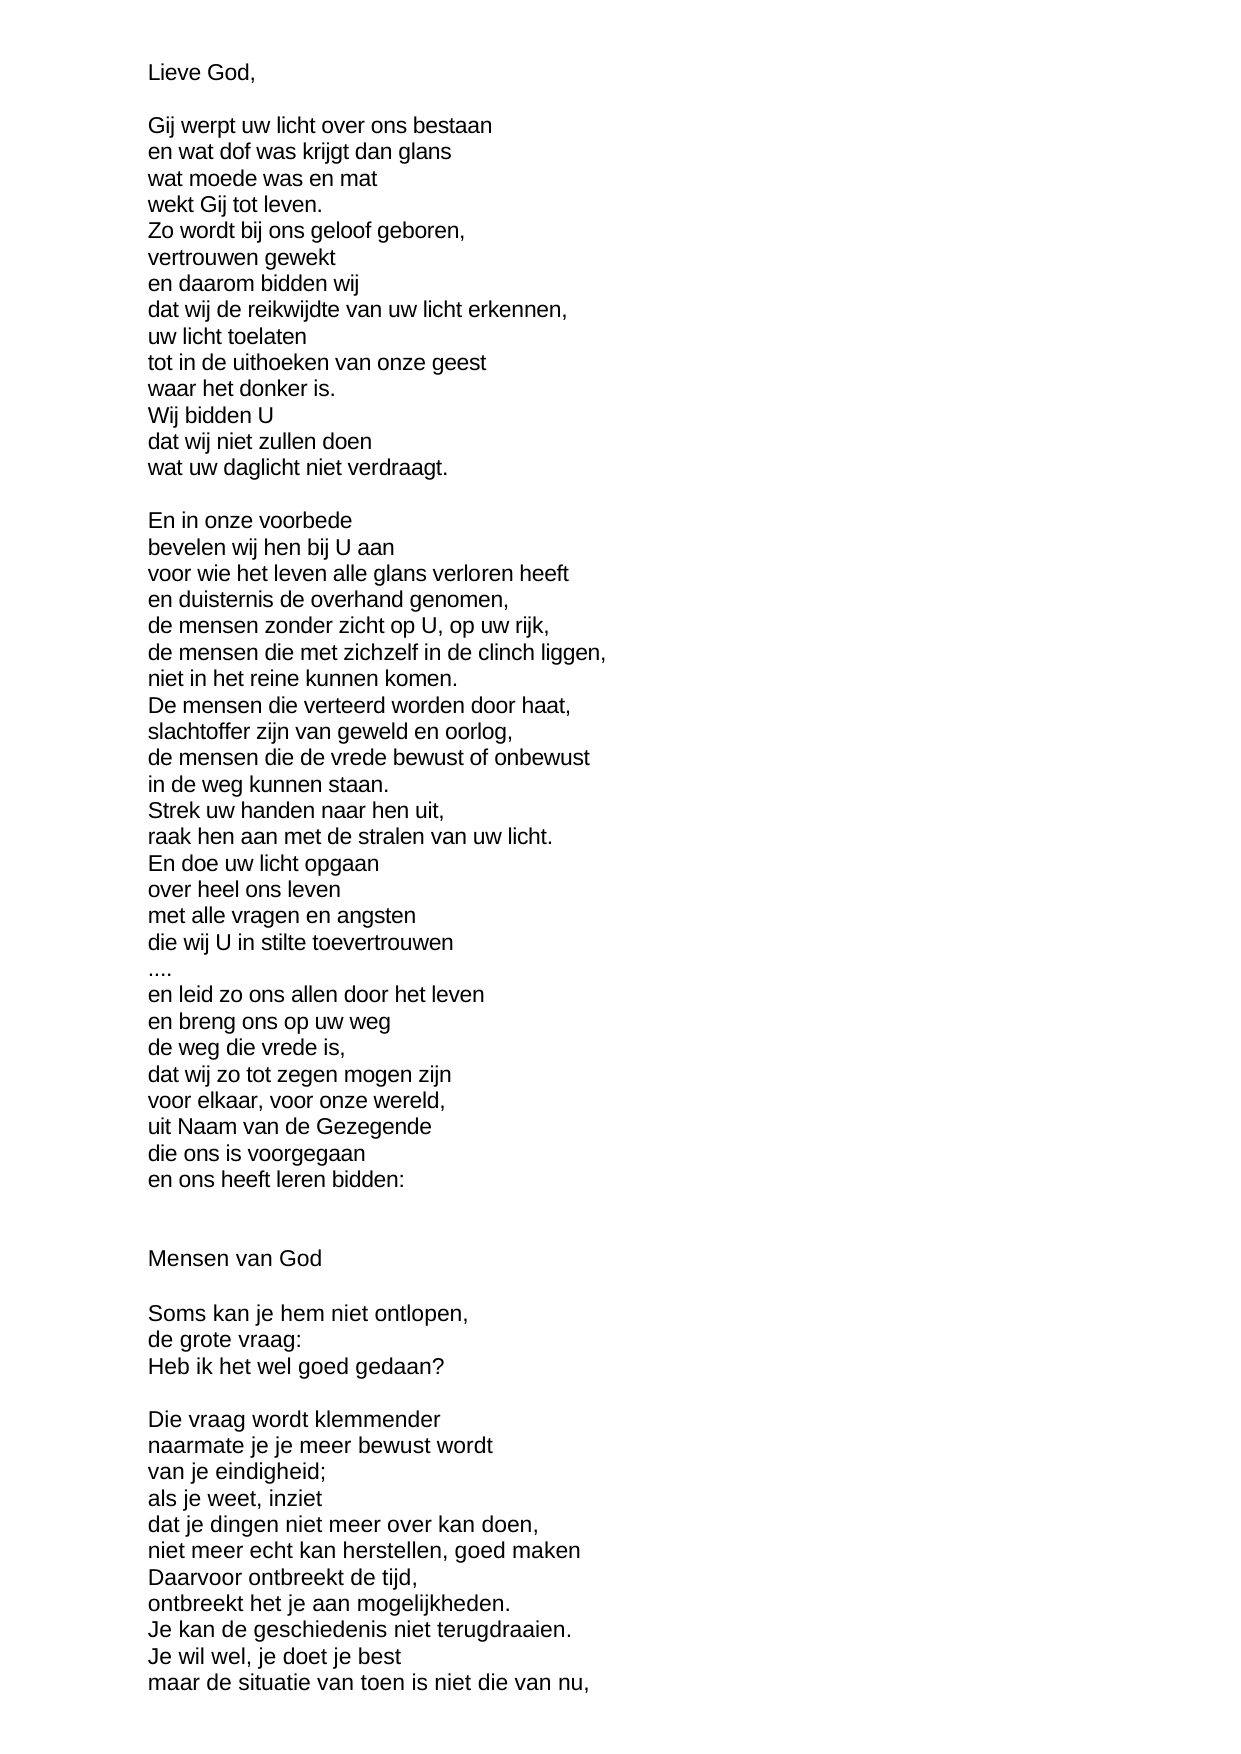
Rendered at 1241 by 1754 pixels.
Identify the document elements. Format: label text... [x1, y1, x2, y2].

text in de weg kunnen staan. [148, 771, 1092, 797]
text en breng ons op uw weg [148, 1008, 1092, 1034]
text over heel ons leven [148, 876, 1092, 902]
text en wat dof was krijgt dan glans [148, 138, 1092, 164]
text En doe uw licht opgaan [148, 850, 1092, 876]
text Lieve God, [148, 59, 1092, 85]
text dat wij niet zullen doen [148, 428, 1092, 454]
text en duisternis de overhand genomen, [148, 586, 1092, 612]
text uw licht toelaten [148, 323, 1092, 349]
text niet meer echt kan herstellen, goed maken [148, 1537, 1092, 1564]
text Je wil wel, je doet je best [148, 1643, 1092, 1669]
text tot in de uithoeken van onze geest [148, 349, 1092, 375]
text naarmate je je meer bewust wordt [148, 1432, 1092, 1458]
text dat wij de reikwijdte van uw licht erkennen, [148, 296, 1092, 323]
text voor wie het leven alle glans verloren heeft [148, 560, 1092, 586]
text .... [148, 955, 1092, 981]
text dat je dingen niet meer over kan doen, [148, 1511, 1092, 1537]
text Gij werpt uw licht over ons bestaan [148, 112, 1092, 138]
text de mensen zonder zicht op U, op uw rijk, [148, 612, 1092, 639]
text en ons heeft leren bidden: [148, 1166, 1092, 1192]
text de grote vraag: [148, 1326, 1092, 1353]
text Strek uw handen naar hen uit, [148, 797, 1092, 823]
text de weg die vrede is, [148, 1034, 1092, 1061]
text Heb ik het wel goed gedaan? [148, 1353, 1092, 1379]
text met alle vragen en angsten [148, 902, 1092, 929]
text raak hen aan met de stralen van uw licht. [148, 823, 1092, 850]
text de mensen die met zichzelf in de clinch liggen, [148, 639, 1092, 665]
text de mensen die de vrede bewust of onbewust [148, 744, 1092, 771]
text maar de situatie van toen is niet die van nu, [148, 1669, 1092, 1695]
text Die vraag wordt klemmender [148, 1406, 1092, 1432]
text Daarvoor ontbreekt de tijd, [148, 1564, 1092, 1590]
text wat uw daglicht niet verdraagt. [148, 454, 1092, 481]
text waar het donker is. [148, 375, 1092, 402]
text En in onze voorbede [148, 507, 1092, 533]
text slachtoffer zijn van geweld en oorlog, [148, 718, 1092, 744]
text wekt Gij tot leven. [148, 191, 1092, 217]
text Soms kan je hem niet ontlopen, [148, 1300, 1092, 1326]
text uit Naam van de Gezegende [148, 1113, 1092, 1139]
text bevelen wij hen bij U aan [148, 533, 1092, 560]
text en daarom bidden wij [148, 270, 1092, 296]
text vertrouwen gewekt [148, 243, 1092, 270]
text wat moede was en mat [148, 164, 1092, 191]
text die wij U in stilte toevertrouwen [148, 929, 1092, 955]
text dat wij zo tot zegen mogen zijn [148, 1061, 1092, 1087]
text en leid zo ons allen door het leven [148, 981, 1092, 1008]
text die ons is voorgegaan [148, 1139, 1092, 1166]
text voor elkaar, voor onze wereld, [148, 1087, 1092, 1113]
text Je kan de geschiedenis niet terugdraaien. [148, 1616, 1092, 1643]
text Mensen van God [148, 1245, 1092, 1271]
text Zo wordt bij ons geloof geboren, [148, 217, 1092, 243]
text als je weet, inziet [148, 1484, 1092, 1511]
text van je eindigheid; [148, 1458, 1092, 1484]
text Wij bidden U [148, 402, 1092, 428]
text De mensen die verteerd worden door haat, [148, 692, 1092, 718]
text ontbreekt het je aan mogelijkheden. [148, 1590, 1092, 1616]
text niet in het reine kunnen komen. [148, 665, 1092, 692]
